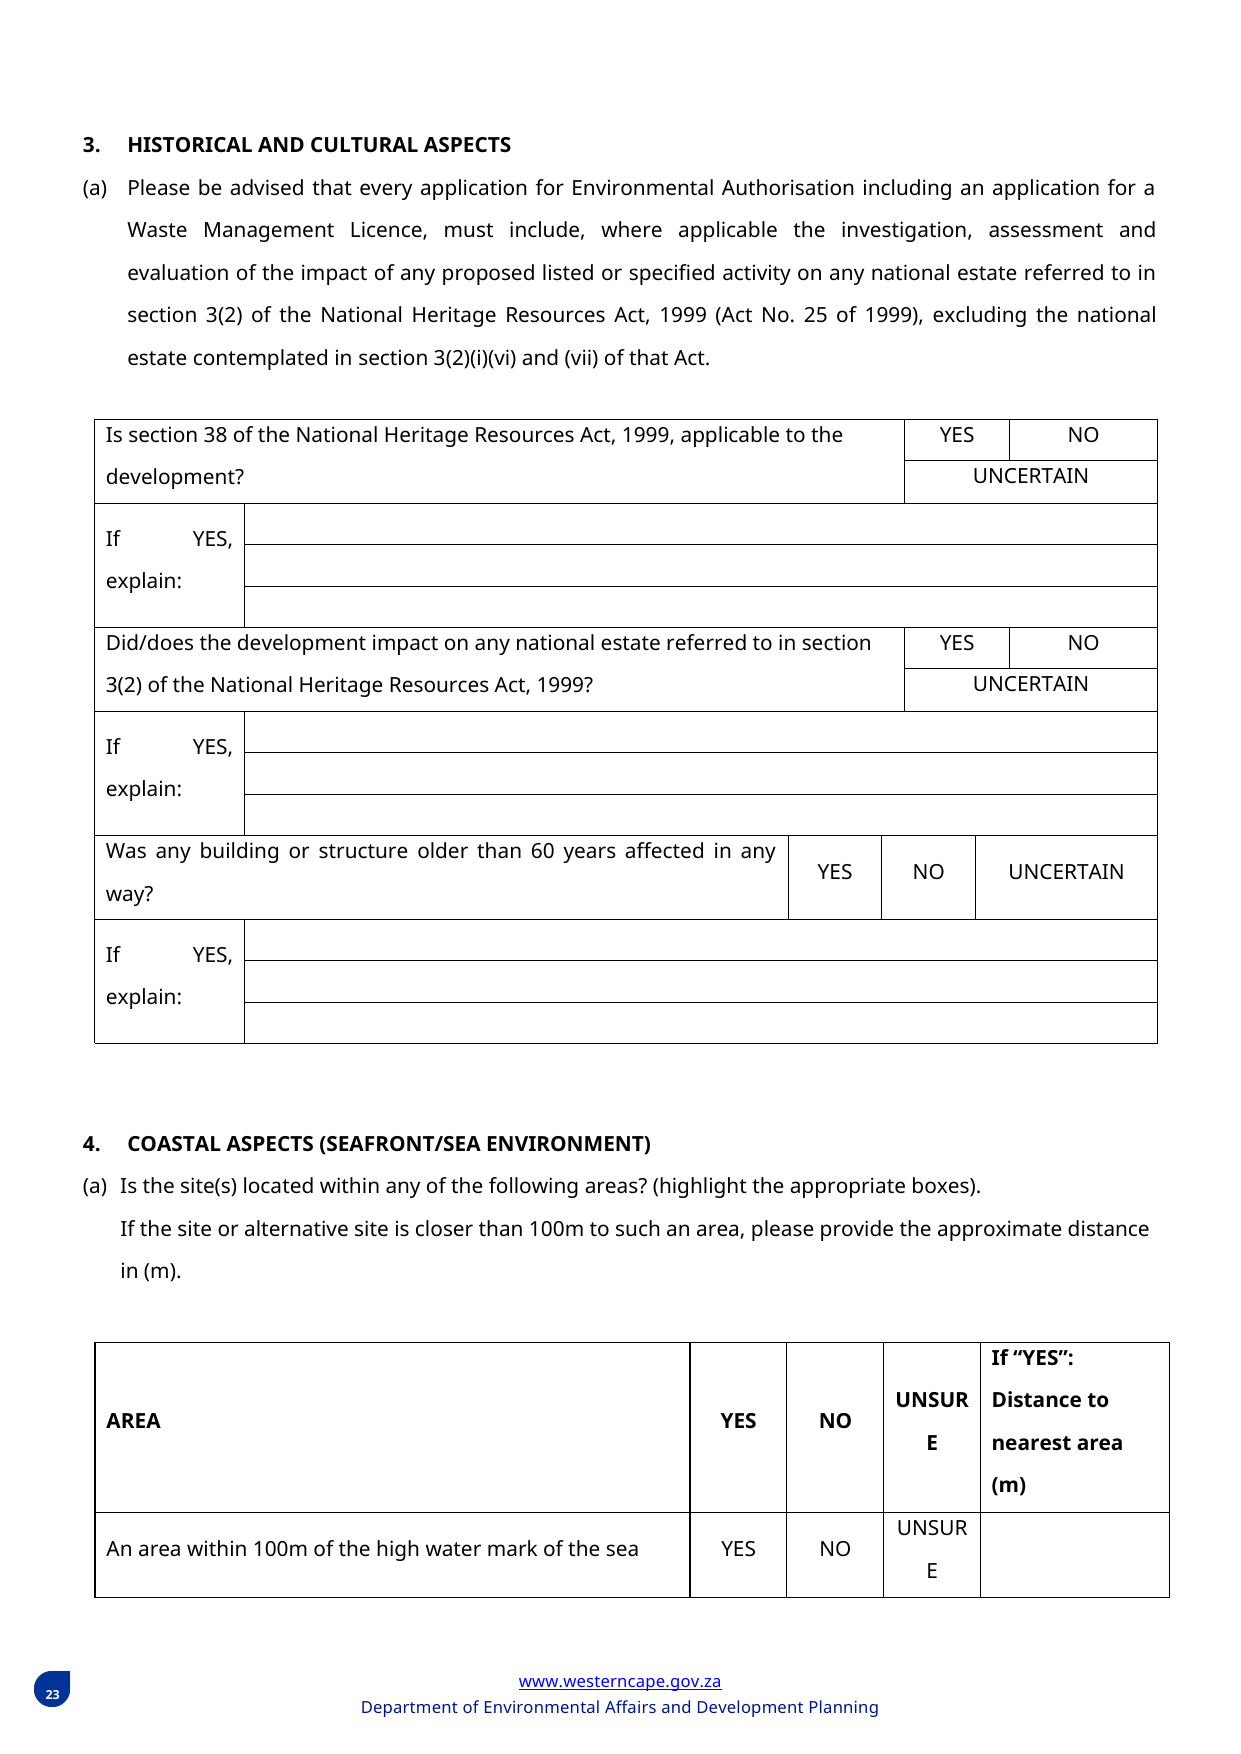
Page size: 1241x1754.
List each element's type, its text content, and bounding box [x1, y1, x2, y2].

table_cell YES [691, 1513, 786, 1597]
table_cell Did/does the development impact on any national estate referred to in section 3(2) of the National Heritage Resources Act, 1999? [95, 628, 904, 711]
table_cell YES [905, 628, 1009, 668]
table_cell [245, 795, 1157, 835]
table_header YES [905, 420, 1009, 460]
list Please be advised that every application for Environmental Authorisation including an application for a Waste Management Licence, must include, where applicable the investigation, assessment and evaluation of the impact of any proposed listed or specified activity on any national estate referred to in section 3(2) of the National Heritage Resources Act, 1999 (Act No. 25 of 1999), excluding the national estate contemplated in section 3(2)(i)(vi) and (vii) of that Act. [83, 173, 1157, 372]
table_cell [245, 504, 1157, 544]
table_cell UNCERTAIN [905, 669, 1157, 711]
table_cell UNCERTAIN [905, 461, 1157, 503]
table_header UNSURE [884, 1343, 980, 1512]
table_cell [245, 920, 1157, 960]
text If the site or alternative site is closer than 100m to such an area, please provide the approximate distance in (m). [120, 1214, 1157, 1285]
list HISTORICAL AND Cultural ASPECTS [83, 130, 1157, 159]
table_cell NO [882, 836, 975, 919]
table_cell If YES, explain: [95, 712, 244, 835]
table_cell [245, 753, 1157, 793]
table_header NO [1010, 420, 1157, 460]
text (a) Is the site(s) located within any of the following areas? (highlight the appropriate boxes). [83, 1171, 1157, 1200]
table_cell If YES, explain: [95, 920, 244, 1043]
table_cell If YES, explain: [95, 504, 244, 627]
table_cell [245, 587, 1157, 627]
table_cell UNSURE [884, 1513, 980, 1597]
table_cell [245, 961, 1157, 1001]
table_cell Was any building or structure older than 60 years affected in any way? [95, 836, 788, 919]
table_cell [981, 1513, 1169, 1597]
table_cell [245, 545, 1157, 586]
table_cell NO [1010, 628, 1157, 668]
table_header Is section 38 of the National Heritage Resources Act, 1999, applicable to the development? [95, 420, 904, 503]
table_header If “YES”: Distance to nearest area (m) [981, 1343, 1169, 1512]
table_header YES [691, 1343, 786, 1512]
picture [32, 1669, 72, 1709]
table_cell An area within 100m of the high water mark of the sea [96, 1513, 689, 1597]
table_cell [245, 712, 1157, 752]
table_cell NO [787, 1513, 883, 1597]
table_cell YES [789, 836, 881, 919]
table_header AREA [96, 1343, 689, 1512]
table_cell UNCERTAIN [976, 836, 1157, 919]
table_cell [245, 1003, 1157, 1043]
table_header NO [787, 1343, 883, 1512]
list coastal aspects (SEafront/sea environment) [83, 1129, 1157, 1157]
